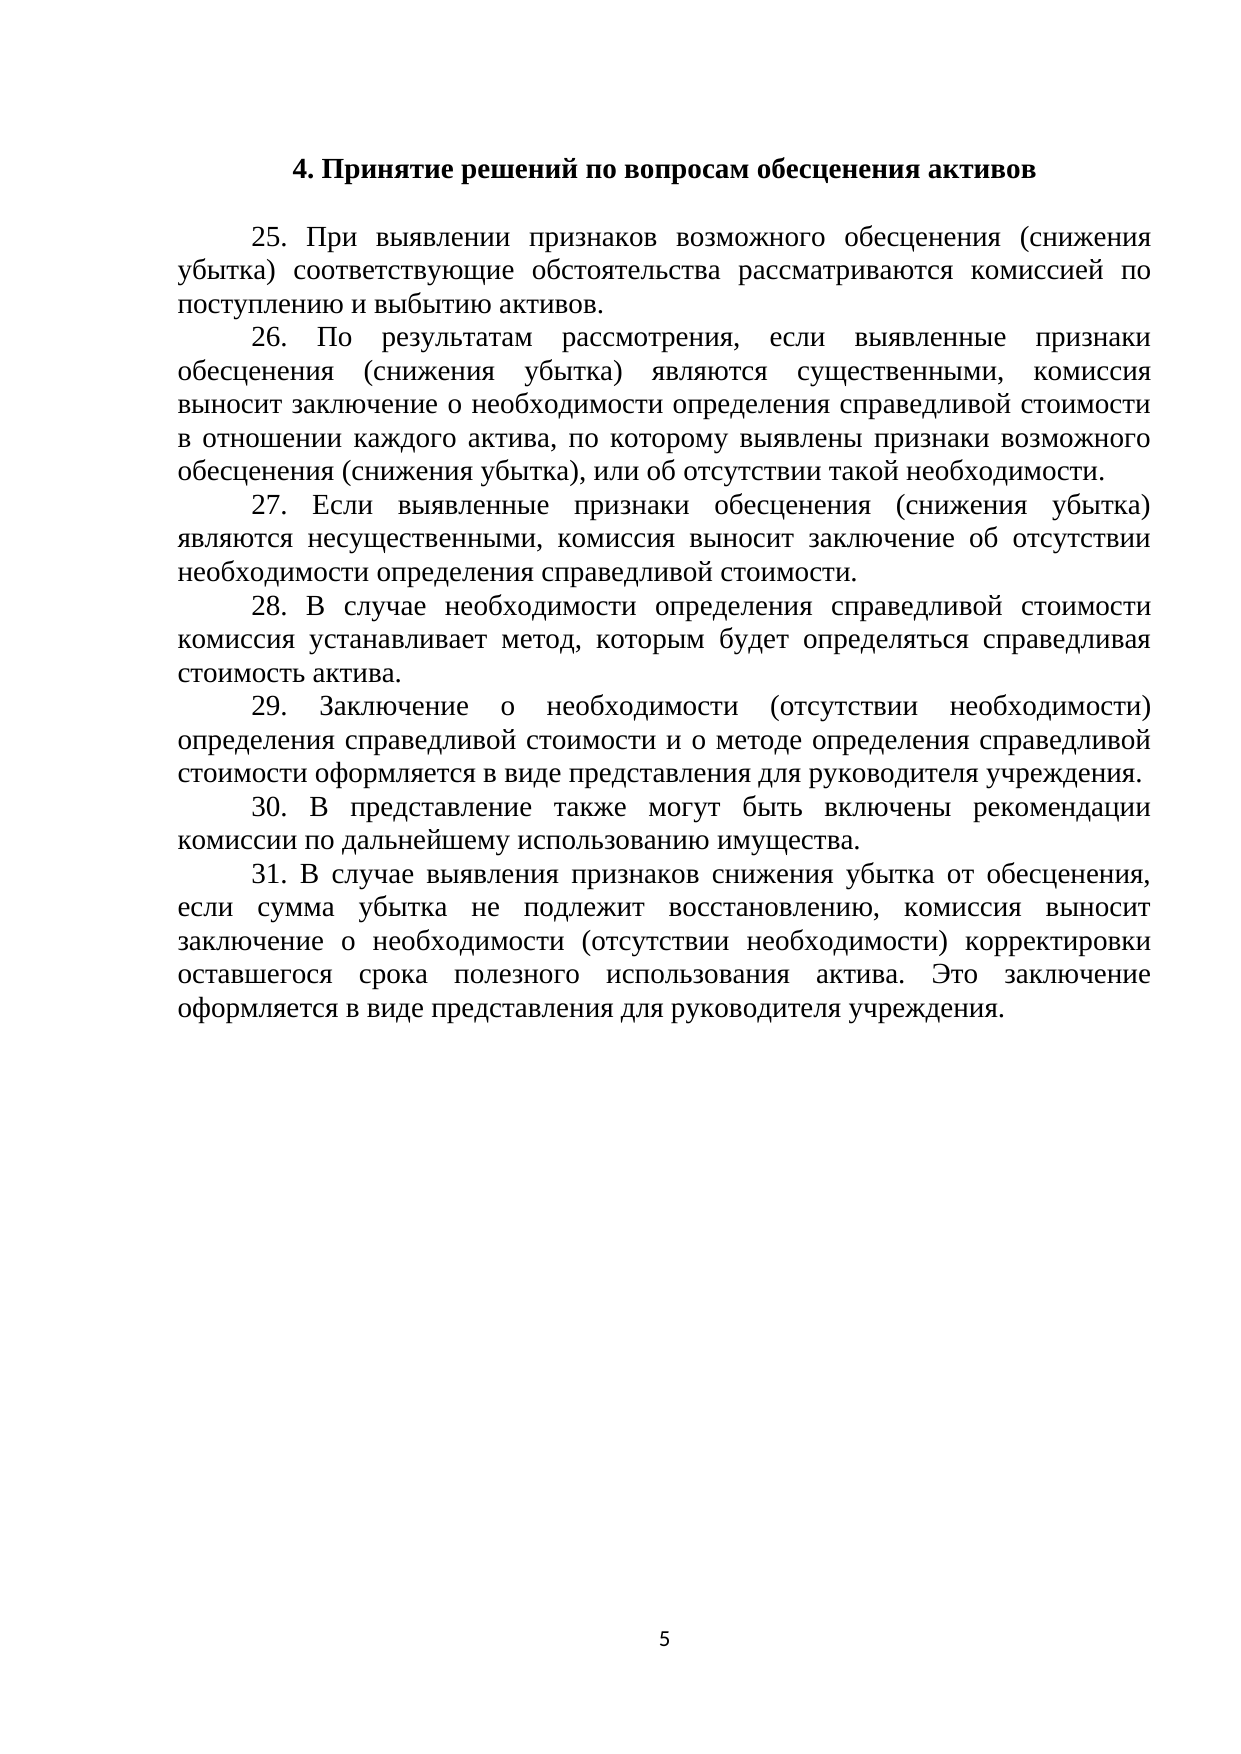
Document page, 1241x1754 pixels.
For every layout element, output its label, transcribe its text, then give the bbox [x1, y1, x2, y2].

text 26. По результатам рассмотрения, если выявленные признаки обесценения (снижения убытка) являются существенными, комиссия выносит заключение о необходимости определения справедливой стоимости в отношении каждого актива, по которому выявлены признаки возможного обесценения (снижения убытка), или об отсутствии такой необходимости. [177, 319, 1152, 487]
text 25. При выявлении признаков возможного обесценения (снижения убытка) соответствующие обстоятельства рассматриваются комиссией по поступлению и выбытию активов. [177, 219, 1152, 319]
text 29. Заключение о необходимости (отсутствии необходимости) определения справедливой стоимости и о методе определения справедливой стоимости оформляется в виде представления для руководителя учреждения. [177, 688, 1152, 789]
text 30. В представление также могут быть включены рекомендации комиссии по дальнейшему использованию имущества. [177, 789, 1152, 856]
text 27. Если выявленные признаки обесценения (снижения убытка) являются несущественными, комиссия выносит заключение об отсутствии необходимости определения справедливой стоимости. [177, 487, 1152, 588]
text 28. В случае необходимости определения справедливой стоимости комиссия устанавливает метод, которым будет определяться справедливая стоимость актива. [177, 588, 1152, 688]
text 4. Принятие решений по вопросам обесценения активов [177, 152, 1152, 185]
text 31. В случае выявления признаков снижения убытка от обесценения, если сумма убытка не подлежит восстановлению, комиссия выносит заключение о необходимости (отсутствии необходимости) корректировки оставшегося срока полезного использования актива. Это заключение оформляется в виде представления для руководителя учреждения. [177, 856, 1152, 1024]
